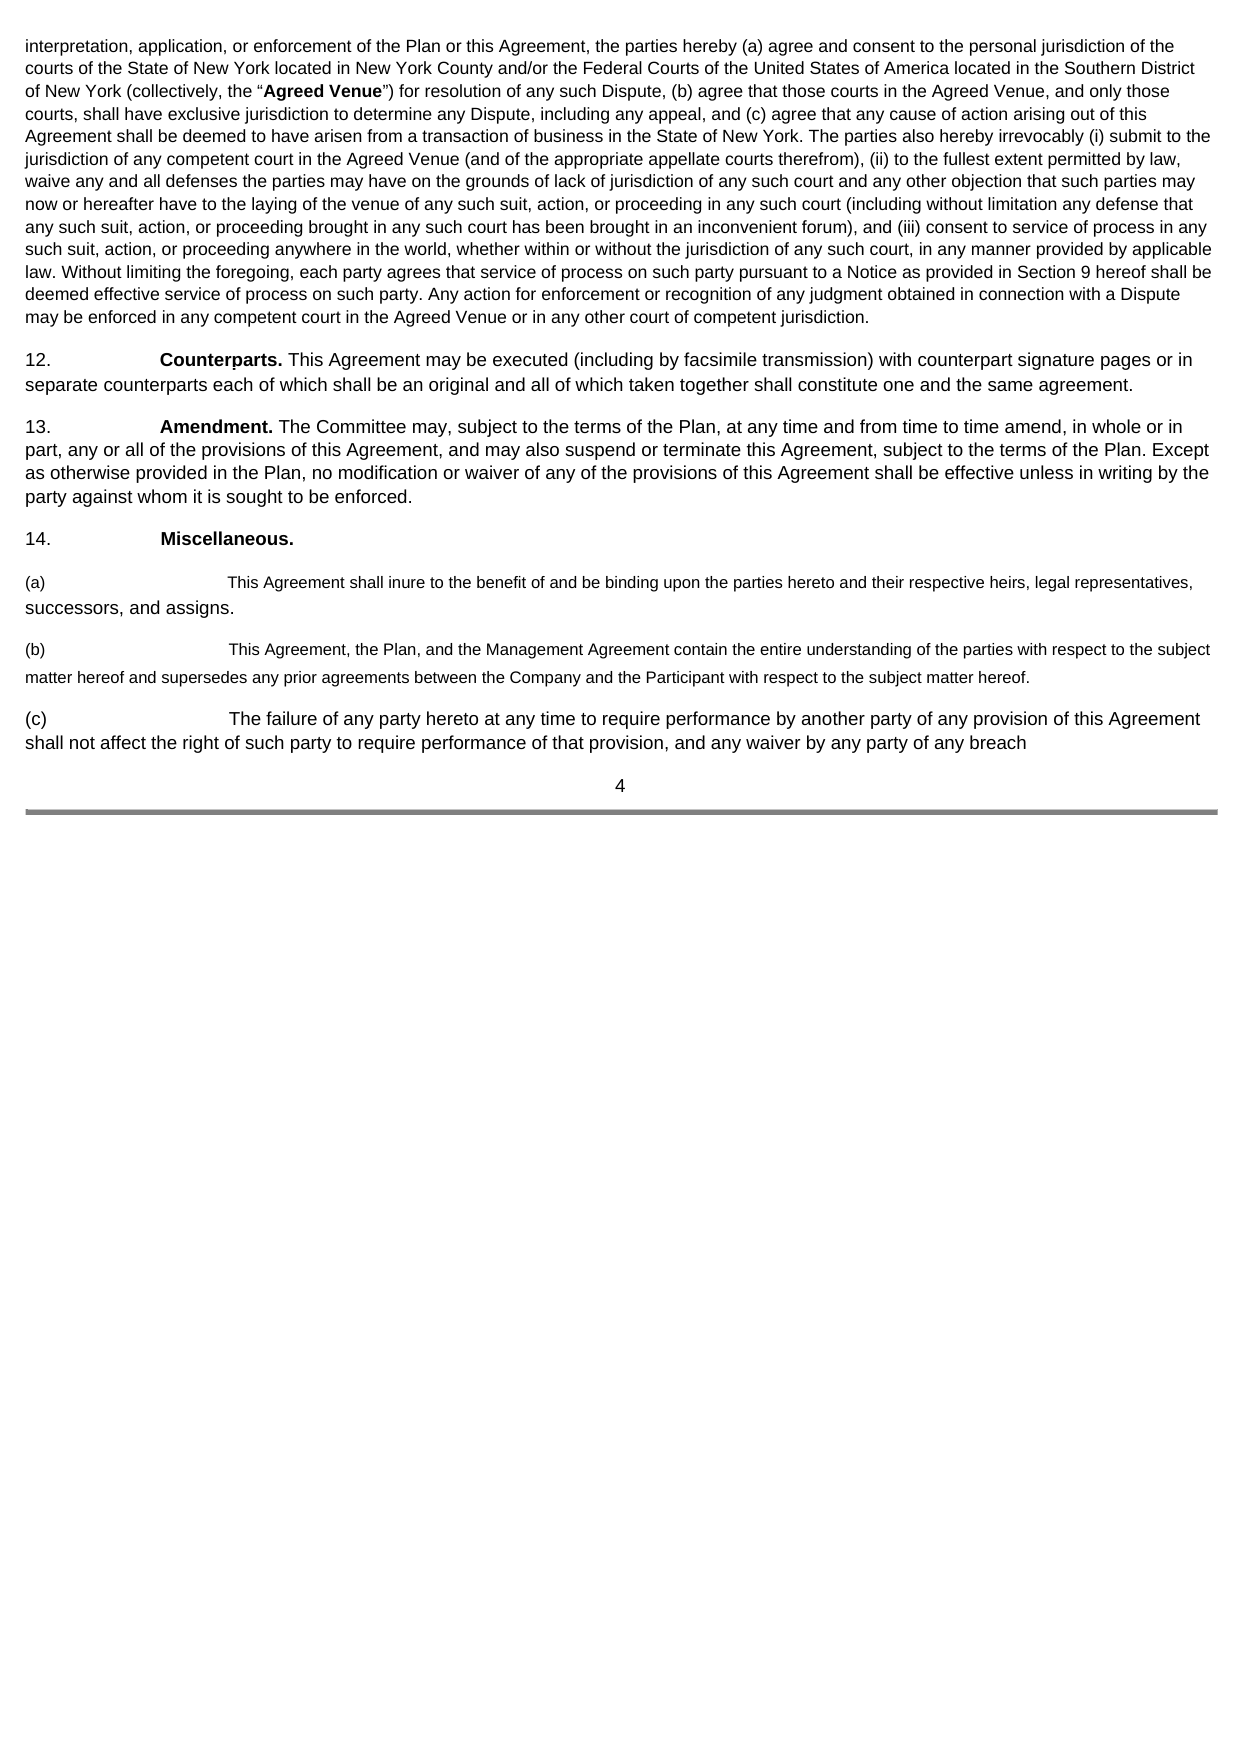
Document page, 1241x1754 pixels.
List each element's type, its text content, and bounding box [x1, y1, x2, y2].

list This Agreement shall inure to the benefit of and be binding upon the parties hereto and their respective heirs, legal representatives, [25, 573, 1213, 592]
text successors, and assigns. [25, 597, 1213, 618]
list Amendment. The Committee may, subject to the terms of the Plan, at any time and from time to time amend, in whole or in part, any or all of the provisions of this Agreement, and may also suspend or terminate this Agreement, subject to the terms of the Plan. Except as otherwise provided in the Plan, no modification or waiver of any of the provisions of this Agreement shall be effective unless in writing by the party against whom it is sought to be enforced. [25, 416, 1213, 507]
list Counterparts. This Agreement may be executed (including by facsimile transmission) with counterpart signature pages or in separate counterparts each of which shall be an original and all of which taken together shall constitute one and the same agreement. [25, 348, 1213, 395]
list Miscellaneous. [25, 527, 1213, 549]
picture [25, 809, 1218, 815]
list This Agreement, the Plan, and the Management Agreement contain the entire understanding of the parties with respect to the subject matter hereof and supersedes any prior agreements between the Company and the Participant with respect to the subject matter hereof. [25, 640, 1213, 687]
text 4 [25, 775, 1215, 796]
text interpretation, application, or enforcement of the Plan or this Agreement, the parties hereby (a) agree and consent to the personal jurisdiction of the courts of the State of New York located in New York County and/or the Federal Courts of the United States of America located in the Southern District of New York (collectively, the “Agreed Venue”) for resolution of any such Dispute, (b) agree that those courts in the Agreed Venue, and only those courts, shall have exclusive jurisdiction to determine any Dispute, including any appeal, and (c) agree that any cause of action arising out of this Agreement shall be deemed to have arisen from a transaction of business in the State of New York. The parties also hereby irrevocably (i) submit to the jurisdiction of any competent court in the Agreed Venue (and of the appropriate appellate courts therefrom), (ii) to the fullest extent permitted by law, waive any and all defenses the parties may have on the grounds of lack of jurisdiction of any such court and any other objection that such parties may now or hereafter have to the laying of the venue of any such suit, action, or proceeding in any such court (including without limitation any defense that any such suit, action, or proceeding brought in any such court has been brought in an inconvenient forum), and (iii) consent to service of process in any such suit, action, or proceeding anywhere in the world, whether within or without the jurisdiction of any such court, in any manner provided by applicable law. Without limiting the foregoing, each party agrees that service of process on such party pursuant to a Notice as provided in Section 9 hereof shall be deemed effective service of process on such party. Any action for enforcement or recognition of any judgment obtained in connection with a Dispute may be enforced in any competent court in the Agreed Venue or in any other court of competent jurisdiction. [25, 36, 1213, 327]
list The failure of any party hereto at any time to require performance by another party of any provision of this Agreement shall not affect the right of such party to require performance of that provision, and any waiver by any party of any breach [25, 707, 1213, 754]
